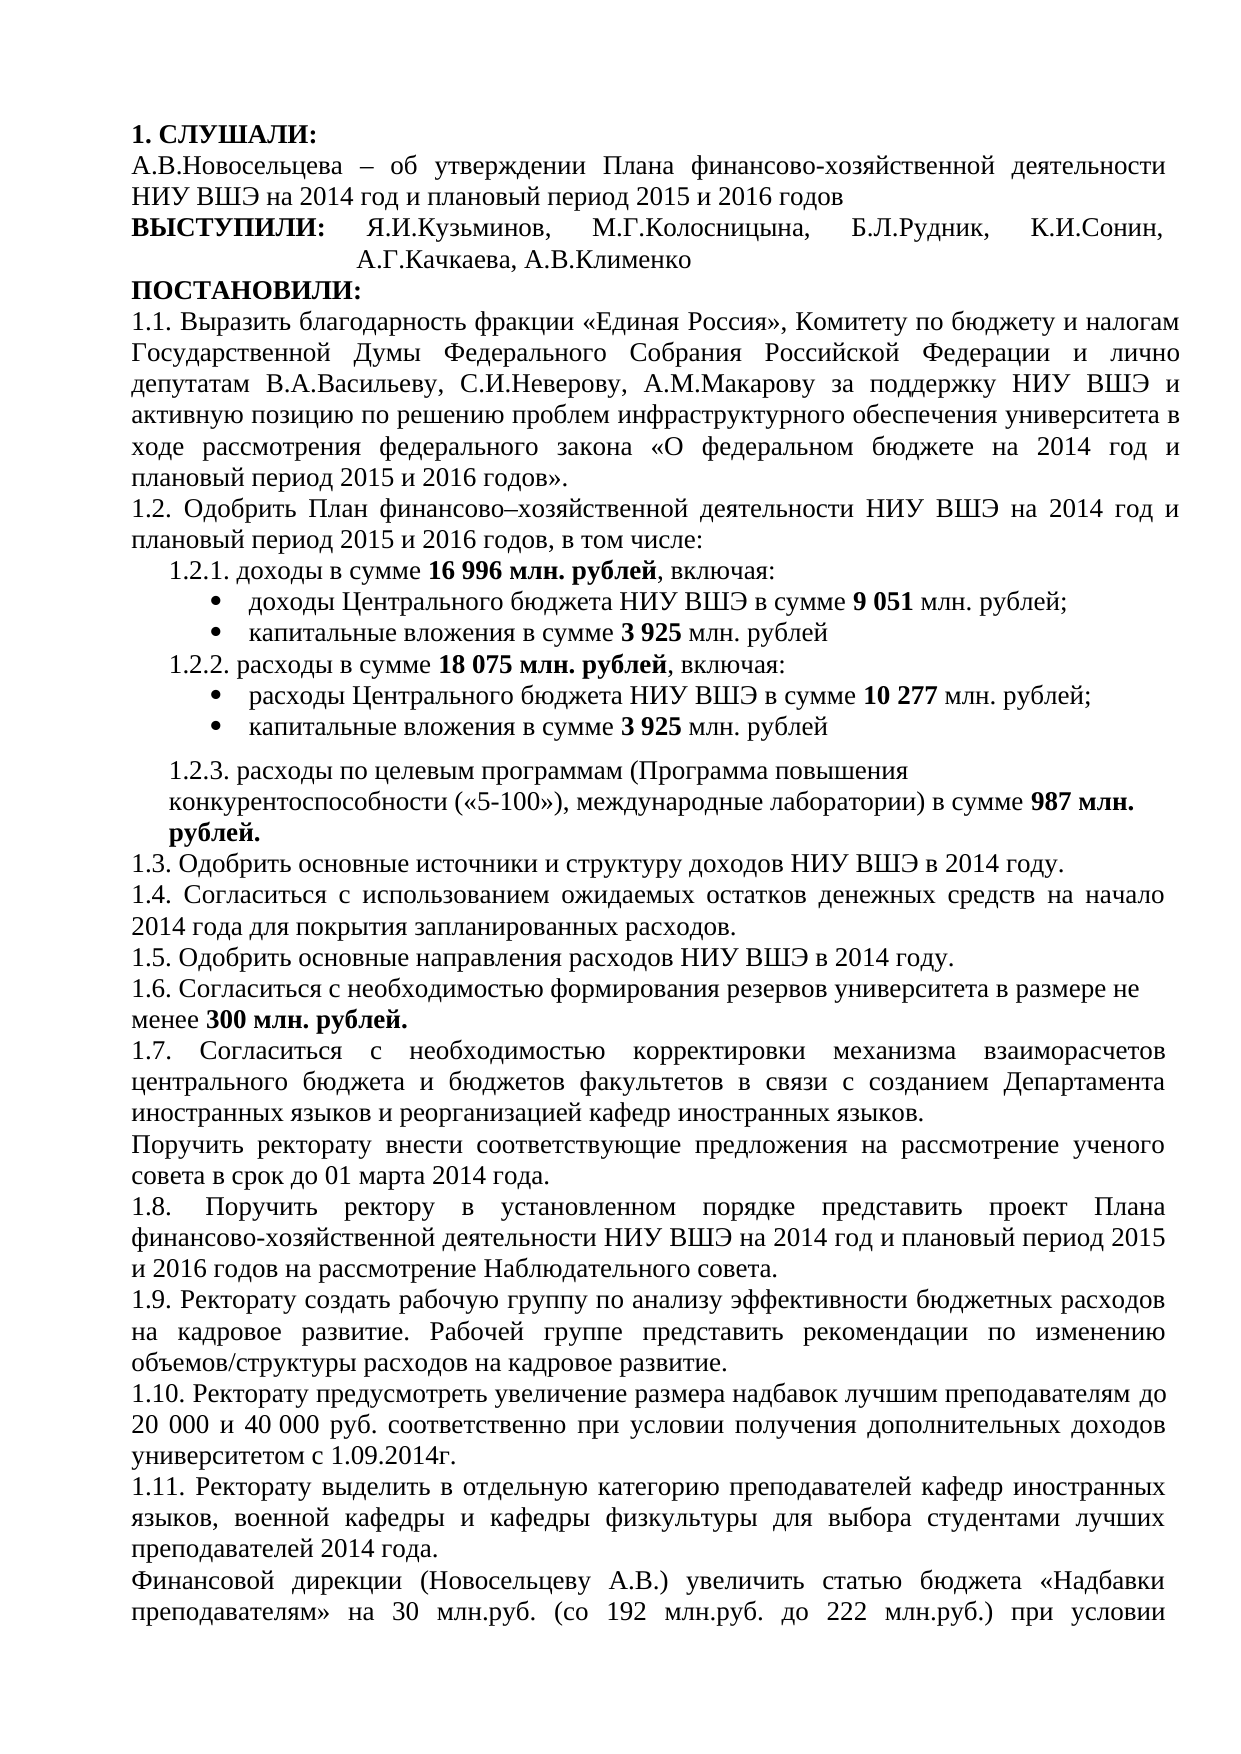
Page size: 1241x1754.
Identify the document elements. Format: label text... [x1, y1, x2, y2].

text 1.5. Одобрить основные направления расходов НИУ ВШЭ в 2014 году. [131, 941, 1167, 972]
text 1.10. Ректорату предусмотреть увеличение размера надбавок лучшим преподавателям до 20 000 и 40 000 руб. соответственно при условии получения дополнительных доходов университетом с 1.09.2014г. [131, 1377, 1167, 1470]
list капитальные вложения в сумме 3 925 млн. рублей [211, 710, 1167, 741]
text 1.2. Одобрить План финансово–хозяйственной деятельности НИУ ВШЭ на 2014 год и плановый период 2015 и 2016 годов, в том числе: [131, 492, 1181, 554]
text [131, 1564, 1167, 1626]
text 1.2.2. расходы в сумме 18 075 млн. рублей, включая: [169, 648, 1167, 679]
text ВЫСТУПИЛИ: Я.И.Кузьминов, М.Г.Колосницына, Б.Л.Рудник, К.И.Сонин, А.Г.Качкаева, А.В.Клименко [131, 212, 1164, 274]
text 1.11. Ректорату выделить в отдельную категорию преподавателей кафедр иностранных языков, военной кафедры и кафедры физкультуры для выбора студентами лучших преподавателей 2014 года. [131, 1470, 1167, 1564]
text менее 300 млн. рублей. [131, 1003, 1167, 1034]
text 1.9. Ректорату создать рабочую группу по анализу эффективности бюджетных расходов на кадровое развитие. Рабочей группе представить рекомендации по изменению объемов/структуры расходов на кадровое развитие. [131, 1283, 1167, 1377]
text 1.7. Согласиться с необходимостью корректировки механизма взаиморасчетов центрального бюджета и бюджетов факультетов в связи с созданием Департамента иностранных языков и реорганизацией кафедр иностранных языков. [131, 1034, 1167, 1128]
text 1.1. Выразить благодарность фракции «Единая Россия», Комитету по бюджету и налогам Государственной Думы Федерального Собрания Российской Федерации и лично депутатам В.А.Васильеву, С.И.Неверову, А.М.Макарову за поддержку НИУ ВШЭ и активную позицию по решению проблем инфраструктурного обеспечения университета в ходе рассмотрения федерального закона «О федеральном бюджете на 2014 год и плановый период 2015 и 2016 годов». [131, 305, 1181, 492]
text Поручить ректорату внести соответствующие предложения на рассмотрение ученого совета в срок до 01 марта 2014 года. [131, 1128, 1167, 1190]
text 1.8. Поручить ректору в установленном порядке представить проект Плана финансово-хозяйственной деятельности НИУ ВШЭ на 2014 год и плановый период 2015 и 2016 годов на рассмотрение Наблюдательного совета. [131, 1190, 1167, 1283]
text 1.3. Одобрить основные источники и структуру доходов НИУ ВШЭ в 2014 году. [131, 847, 1167, 878]
list расходы Центрального бюджета НИУ ВШЭ в сумме 10 277 млн. рублей; [211, 679, 1167, 710]
text 1.4. Согласиться с использованием ожидаемых остатков денежных средств на начало 2014 года для покрытия запланированных расходов. [131, 878, 1167, 941]
text 1. СЛУШАЛИ: [131, 118, 1181, 149]
text ПОСТАНОВИЛИ: [131, 274, 1181, 305]
text А.В.Новосельцева – об утверждении Плана финансово-хозяйственной деятельности НИУ ВШЭ на 2014 год и плановый период 2015 и 2016 годов [131, 149, 1167, 212]
list доходы Центрального бюджета НИУ ВШЭ в сумме 9 051 млн. рублей; [211, 585, 1167, 617]
text 1.2.3. расходы по целевым программам (Программа повышения конкурентоспособности («5-100»), международные лаборатории) в сумме 987 млн. рублей. [169, 754, 1167, 847]
text 1.2.1. доходы в сумме 16 996 млн. рублей, включая: [169, 554, 1167, 585]
list капитальные вложения в сумме 3 925 млн. рублей [211, 617, 1167, 648]
text 1.6. Согласиться с необходимостью формирования резервов университета в размере не [131, 972, 1167, 1003]
